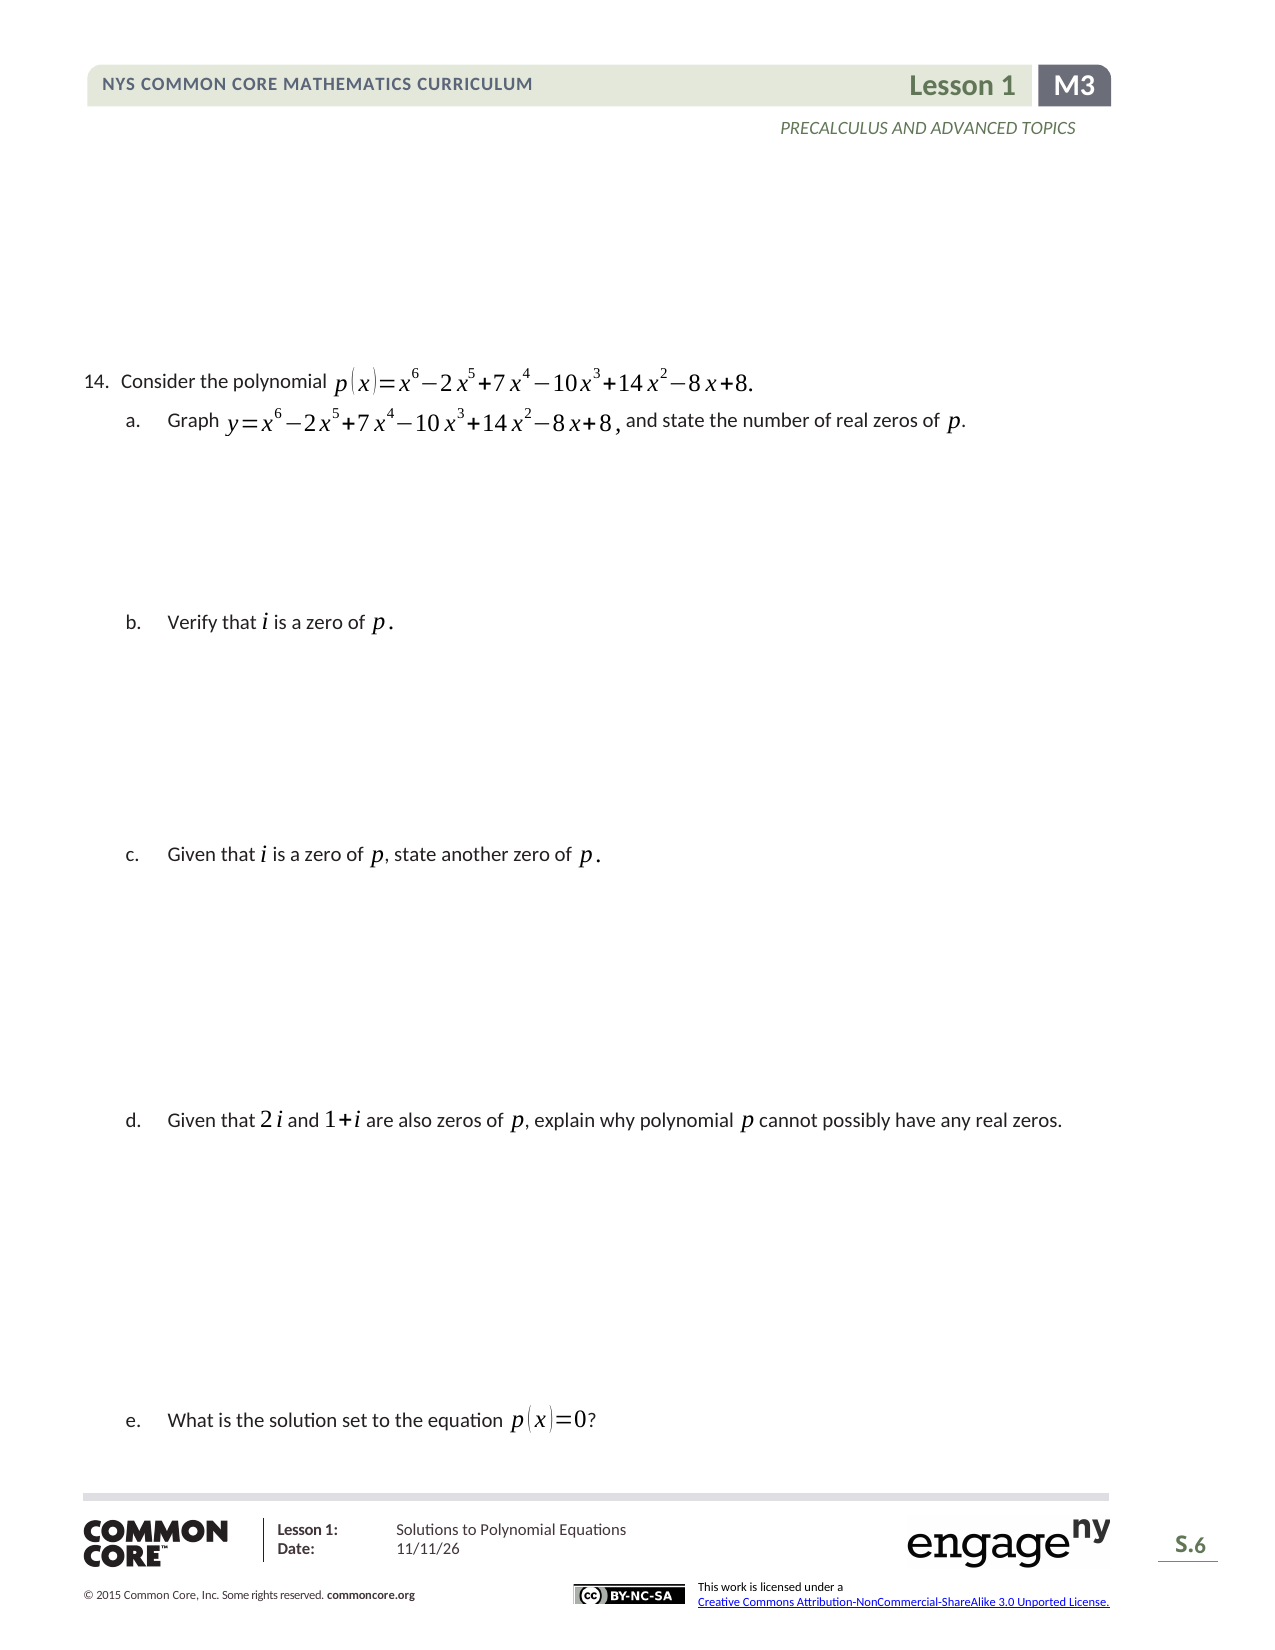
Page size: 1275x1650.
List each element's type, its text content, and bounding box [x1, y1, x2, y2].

list Given that is a zero of , state another zero of [125, 841, 1108, 868]
picture [906, 1515, 1110, 1569]
list What is the solution set to the equation ? [125, 1404, 1108, 1435]
picture [79, 1515, 232, 1572]
list Consider the polynomial [83, 364, 1108, 397]
list Graph and state the number of real zeros of . [125, 405, 1108, 436]
list Verify that is a zero of [125, 608, 1108, 636]
picture [572, 1584, 685, 1604]
list Given that and are also zeros of , explain why polynomial cannot possibly have any real zeros. [125, 1106, 1108, 1134]
